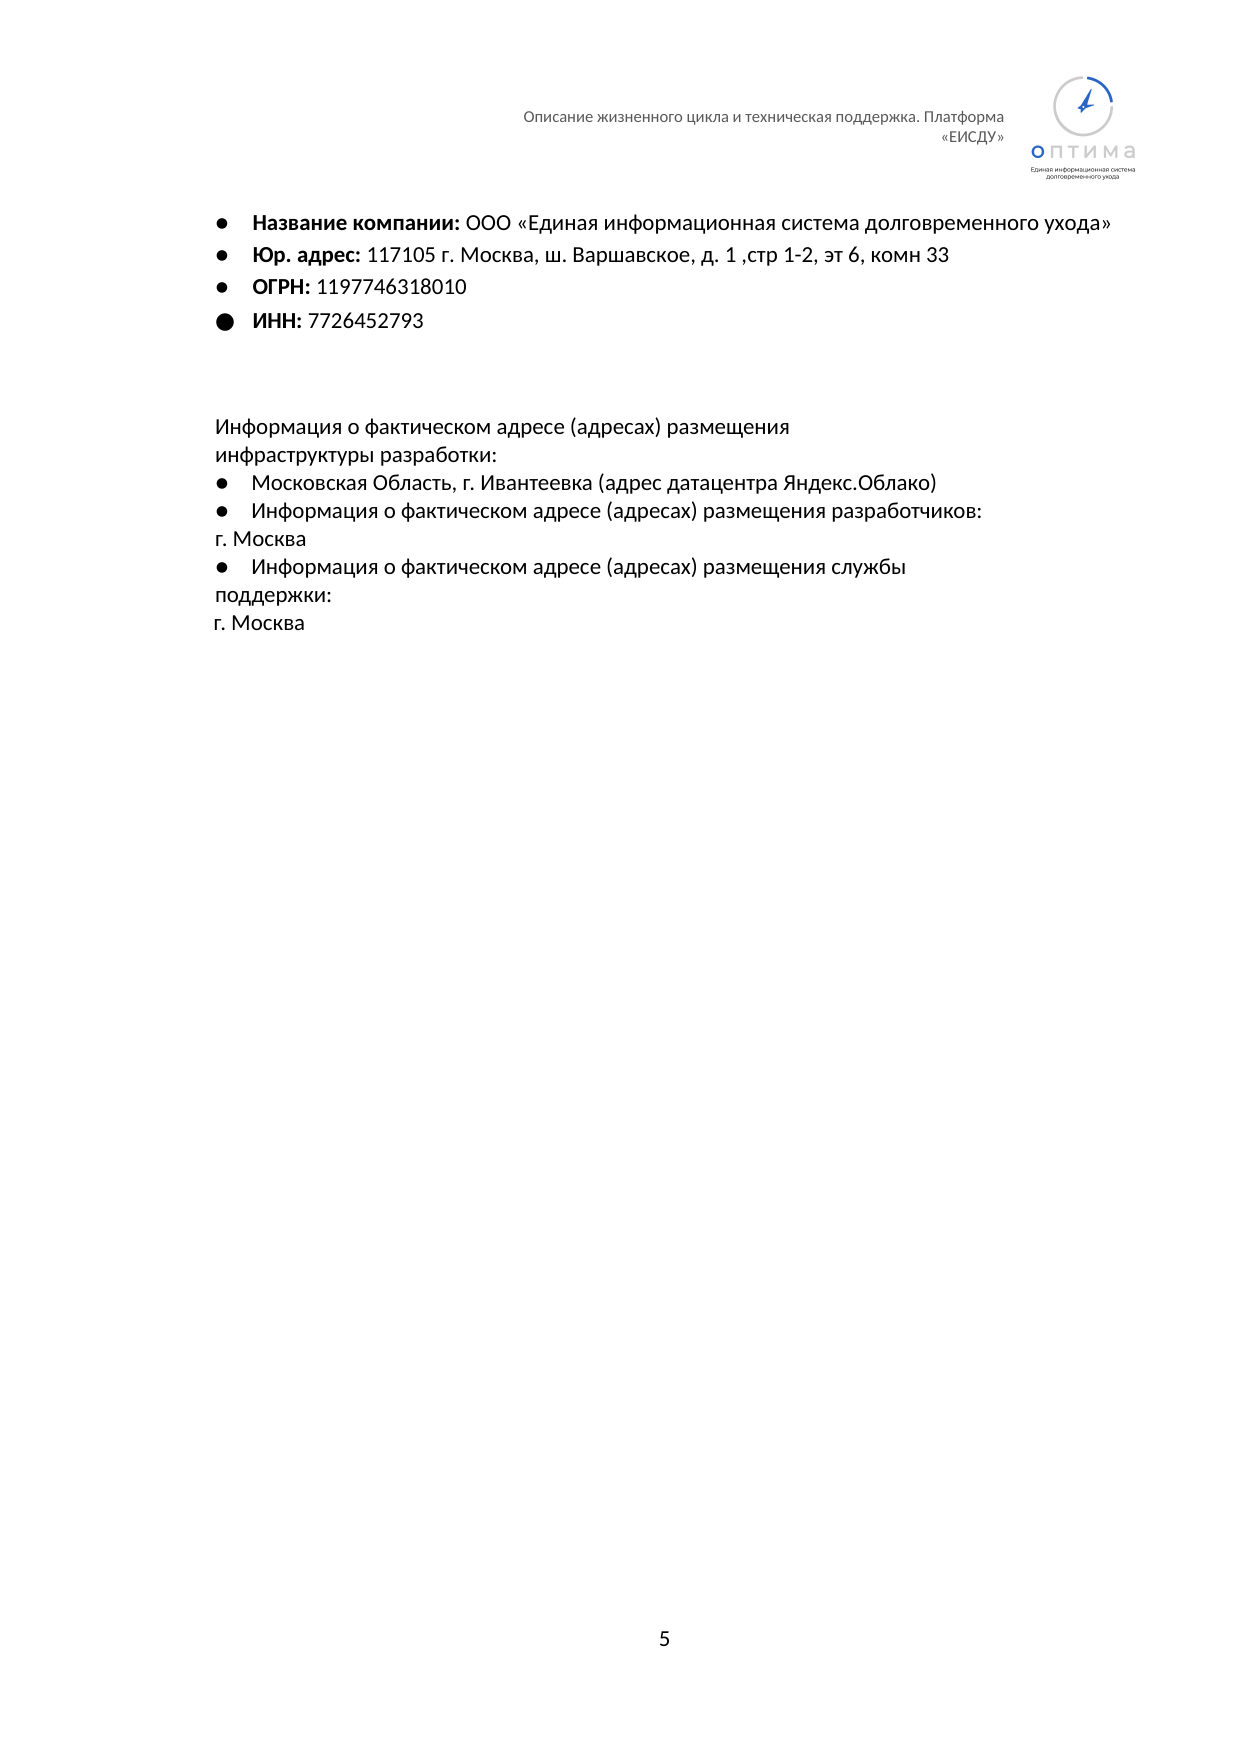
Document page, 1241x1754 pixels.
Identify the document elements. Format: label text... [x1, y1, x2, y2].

text Информация о фактическом адресе (адресах) размещения инфраструктуры разработки: [215, 412, 1152, 468]
list Московская Область, г. Ивантеевка (адрес датацентра Яндекс.Облако) [215, 468, 1152, 496]
list Информация о фактическом адресе (адресах) размещения разработчиков: [215, 496, 1152, 524]
list Информация о фактическом адресе (адресах) размещения службы поддержки: [215, 552, 1152, 608]
list ИНН: 7726452793 [215, 304, 1152, 336]
list ОГРН: 1197746318010 [215, 272, 1152, 300]
text г. Москва [215, 524, 1152, 552]
list Название компании: ООО «Единая информационная система долговременного ухода» [215, 208, 1152, 236]
list Юр. адрес: 117105 г. Москва, ш. Варшавское, д. 1 ,стр 1-2, эт 6, комн 33 [215, 240, 1152, 268]
text г. Москва [177, 608, 1152, 636]
picture [1027, 73, 1141, 180]
